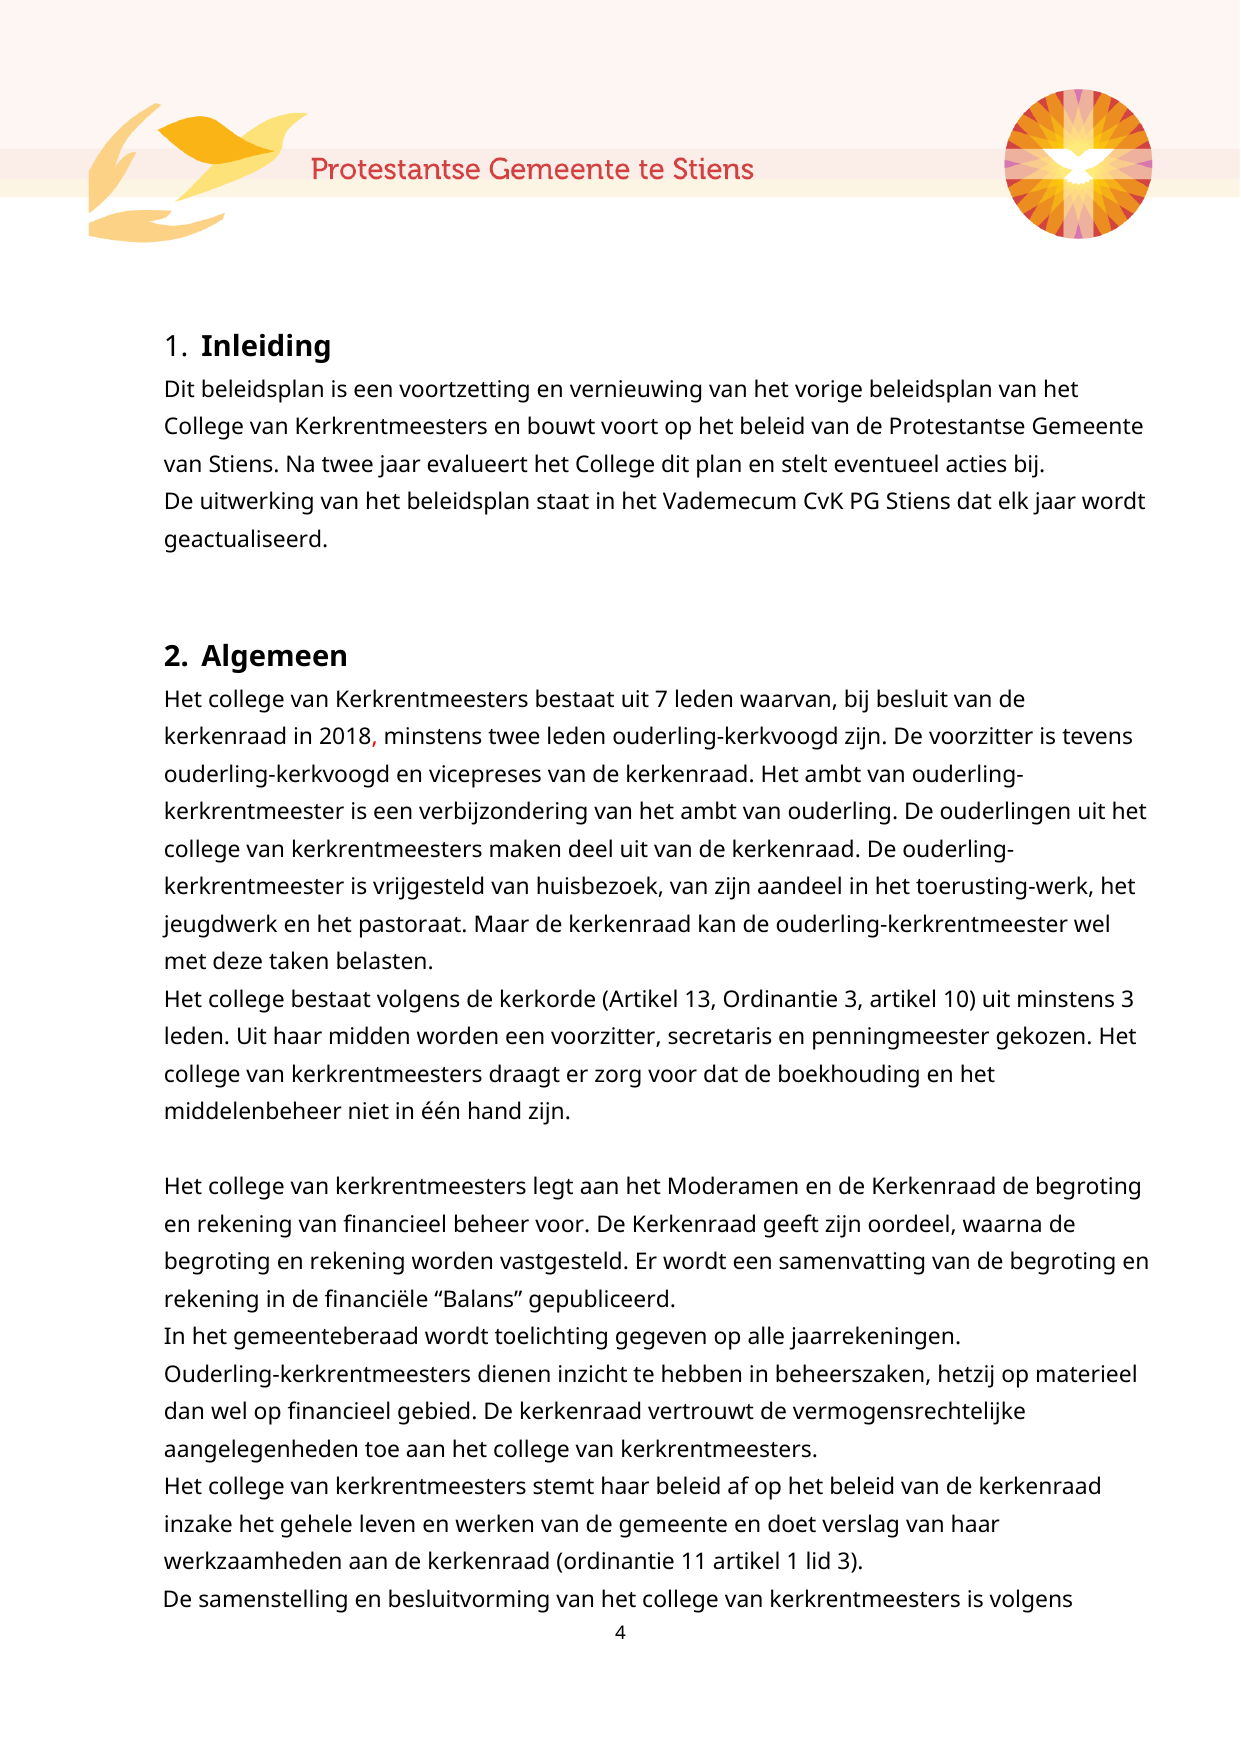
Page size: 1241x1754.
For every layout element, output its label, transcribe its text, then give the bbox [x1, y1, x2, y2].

text Het college van kerkrentmeesters legt aan het Moderamen en de Kerkenraad de begroting en rekening van financieel beheer voor. De Kerkenraad geeft zijn oordeel, waarna de begroting en rekening worden vastgesteld. Er wordt een samenvatting van de begroting en rekening in de financiële “Balans” gepubliceerd. [164, 1170, 1152, 1314]
list Algemeen [164, 635, 1152, 675]
picture [0, 0, 1240, 248]
text Dit beleidsplan is een voortzetting en vernieuwing van het vorige beleidsplan van het College van Kerkrentmeesters en bouwt voort op het beleid van de Protestantse Gemeente van Stiens. Na twee jaar evalueert het College dit plan en stelt eventueel acties bij. [164, 372, 1152, 479]
text Het college van kerkrentmeesters stemt haar beleid af op het beleid van de kerkenraad [164, 1470, 1152, 1501]
text De samenstelling en besluitvorming van het college van kerkrentmeesters is volgens [89, 1583, 1152, 1614]
text De uitwerking van het beleidsplan staat in het Vademecum CvK PG Stiens dat elk jaar wordt geactualiseerd. [164, 485, 1152, 554]
text Ouderling-kerkrentmeesters dienen inzicht te hebben in beheerszaken, hetzij op materieel dan wel op financieel gebied. De kerkenraad vertrouwt de vermogensrechtelijke aangelegenheden toe aan het college van kerkrentmeesters. [164, 1358, 1152, 1464]
text Het college bestaat volgens de kerkorde (Artikel 13, Ordinantie 3, artikel 10) uit minstens 3 leden. Uit haar midden worden een voorzitter, secretaris en penningmeester gekozen. Het college van kerkrentmeesters draagt er zorg voor dat de boekhouding en het middelenbeheer niet in één hand zijn. [164, 983, 1152, 1126]
text Het college van Kerkrentmeesters bestaat uit 7 leden waarvan, bij besluit van de kerkenraad in 2018, minstens twee leden ouderling-kerkvoogd zijn. De voorzitter is tevens ouderling-kerkvoogd en vicepreses van de kerkenraad. Het ambt van ouderling-kerkrentmeester is een verbijzondering van het ambt van ouderling. De ouderlingen uit het college van kerkrentmeesters maken deel uit van de kerkenraad. De ouderling-kerkrentmeester is vrijgesteld van huisbezoek, van zijn aandeel in het toerusting-werk, het jeugdwerk en het pastoraat. Maar de kerkenraad kan de ouderling-kerkrentmeester wel met deze taken belasten. [164, 683, 1152, 976]
text In het gemeenteberaad wordt toelichting gegeven op alle jaarrekeningen. [164, 1320, 1152, 1351]
list Inleiding [164, 325, 1152, 364]
text inzake het gehele leven en werken van de gemeente en doet verslag van haar werkzaamheden aan de kerkenraad (ordinantie 11 artikel 1 lid 3). [164, 1508, 1152, 1576]
